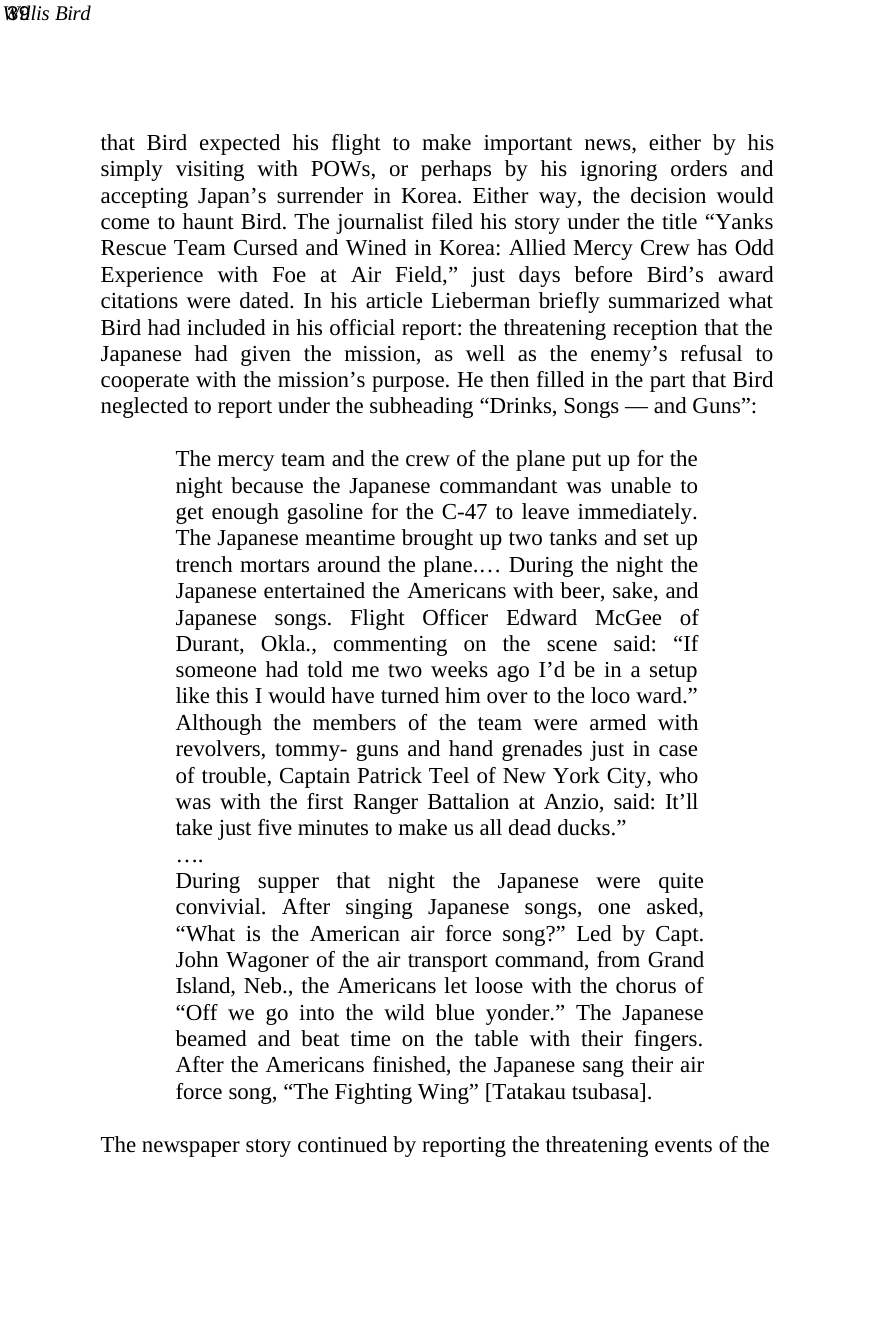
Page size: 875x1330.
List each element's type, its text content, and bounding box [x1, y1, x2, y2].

text that Bird expected his flight to make important news, either by his simply visiting with POWs, or perhaps by his ignoring orders and accepting Japan’s surrender in Korea. Either way, the decision would come to haunt Bird. The journalist filed his story under the title “Yanks Rescue Team Cursed and Wined in Korea: Allied Mercy Crew has Odd Experience with Foe at Air Field,” just days before Bird’s award citations were dated. In his article Lieberman briefly summarized what Bird had included in his official report: the threatening reception that the Japanese had given the mission, as well as the enemy’s refusal to cooperate with the mission’s purpose. He then filled in the part that Bird neglected to report under the subheading “Drinks, Songs — and Guns”: [100, 129, 774, 419]
text The mercy team and the crew of the plane put up for the night because the Japanese commandant was unable to get enough gasoline for the C-47 to leave immediately. The Japanese meantime brought up two tanks and set up trench mortars around the plane.… During the night the Japanese entertained the Americans with beer, sake, and Japanese songs. Flight Officer Edward McGee of Durant, Okla., commenting on the scene said: “If someone had told me two weeks ago I’d be in a setup like this I would have turned him over to the loco ward.” Although the members of the team were armed with revolvers, tommy- guns and hand grenades just in case of trouble, Captain Patrick Teel of New York City, who was with the first Ranger Battalion at Anzio, said: It’ll take just five minutes to make us all dead ducks.” [175, 445, 699, 841]
text …. [175, 841, 795, 867]
text The newspaper story continued by reporting the threatening events of the [100, 1131, 795, 1157]
text During supper that night the Japanese were quite convivial. After singing Japanese songs, one asked, “What is the American air force song?” Led by Capt. John Wagoner of the air transport command, from Grand Island, Neb., the Americans let loose with the chorus of “Off we go into the wild blue yonder.” The Japanese beamed and beat time on the table with their fingers. After the Americans finished, the Japanese sang their air force song, “The Fighting Wing” [Tatakau tsubasa]. [175, 867, 704, 1104]
